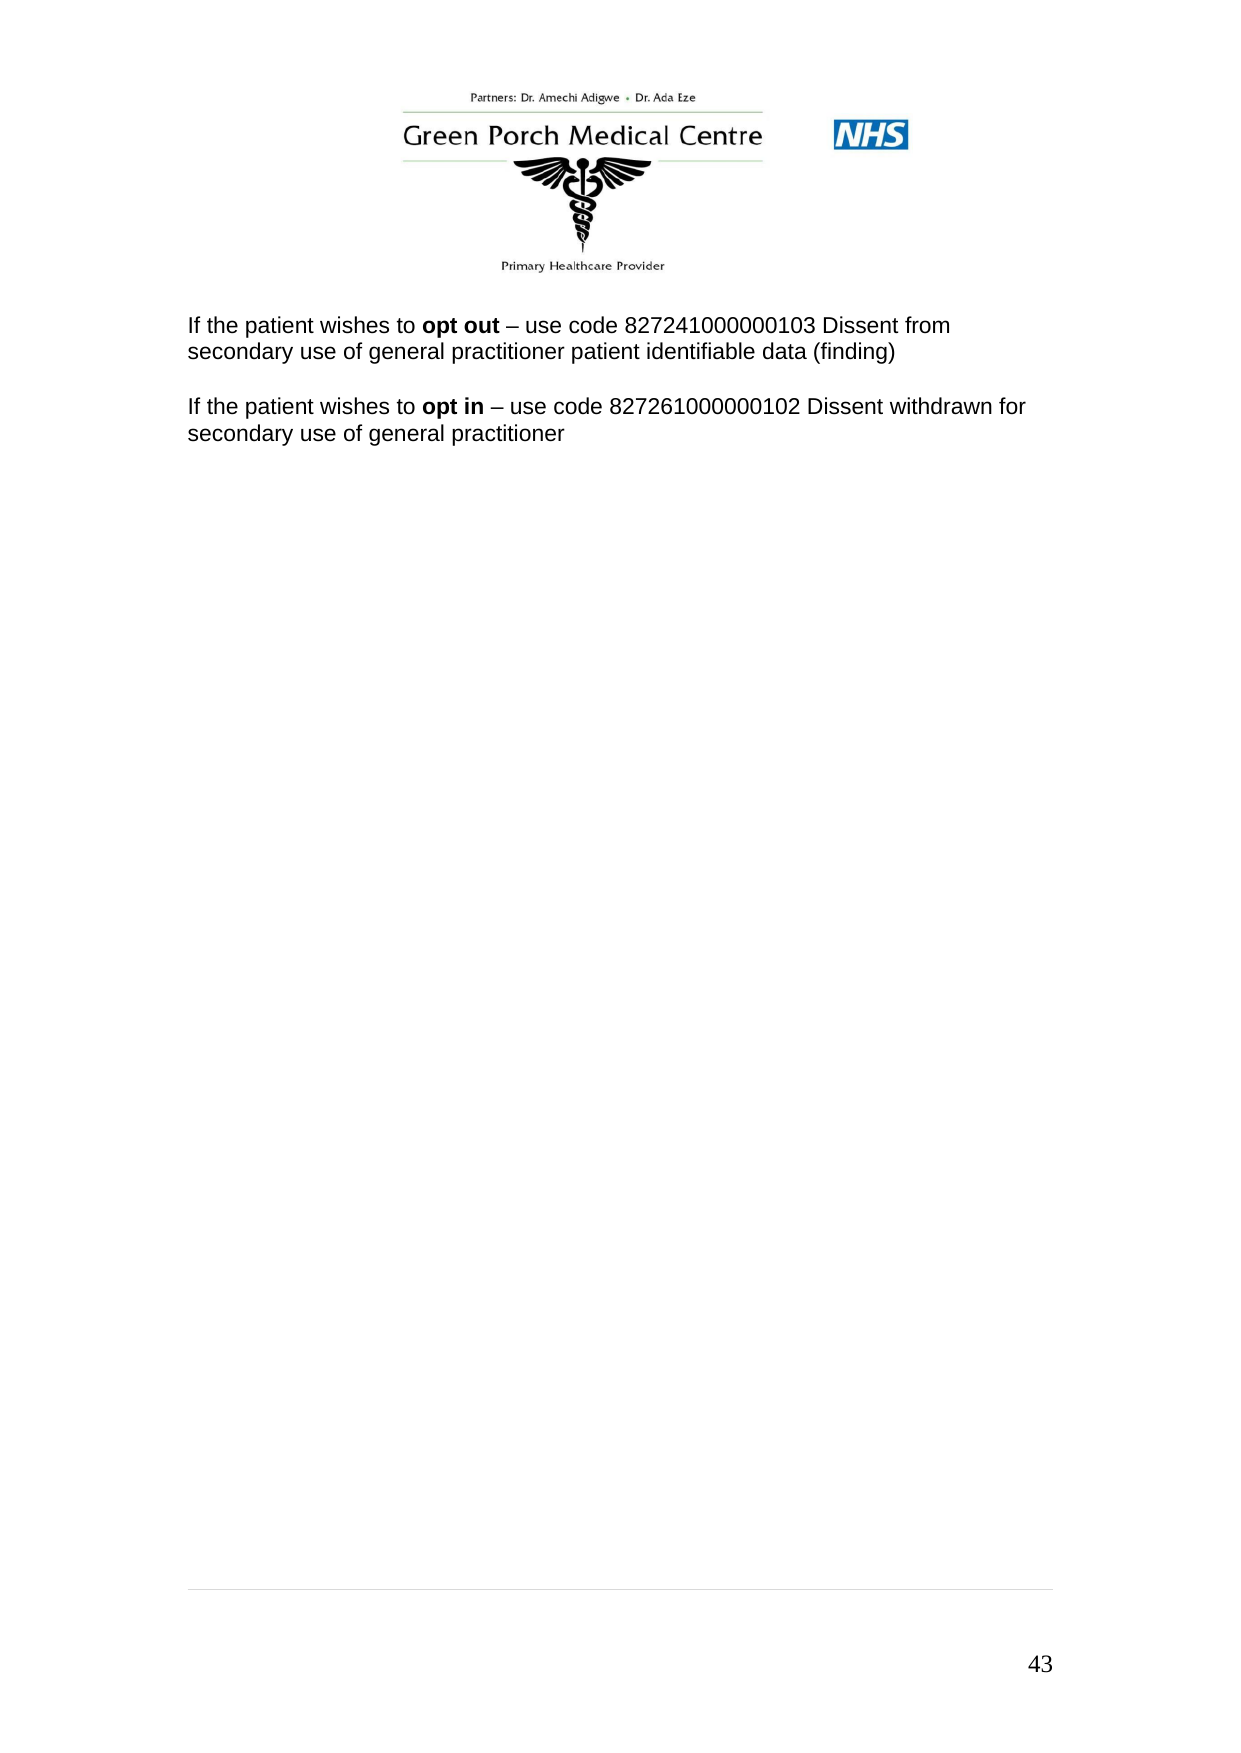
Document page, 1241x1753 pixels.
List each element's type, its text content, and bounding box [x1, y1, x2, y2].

text If the patient wishes to opt in – use code 827261000000102 Dissent withdrawn for secondary use of general practitioner [187, 393, 1053, 446]
text If the patient wishes to opt out – use code 827241000000103 Dissent from secondary use of general practitioner patient identifiable data (finding) [187, 312, 1053, 364]
picture [314, 73, 926, 284]
